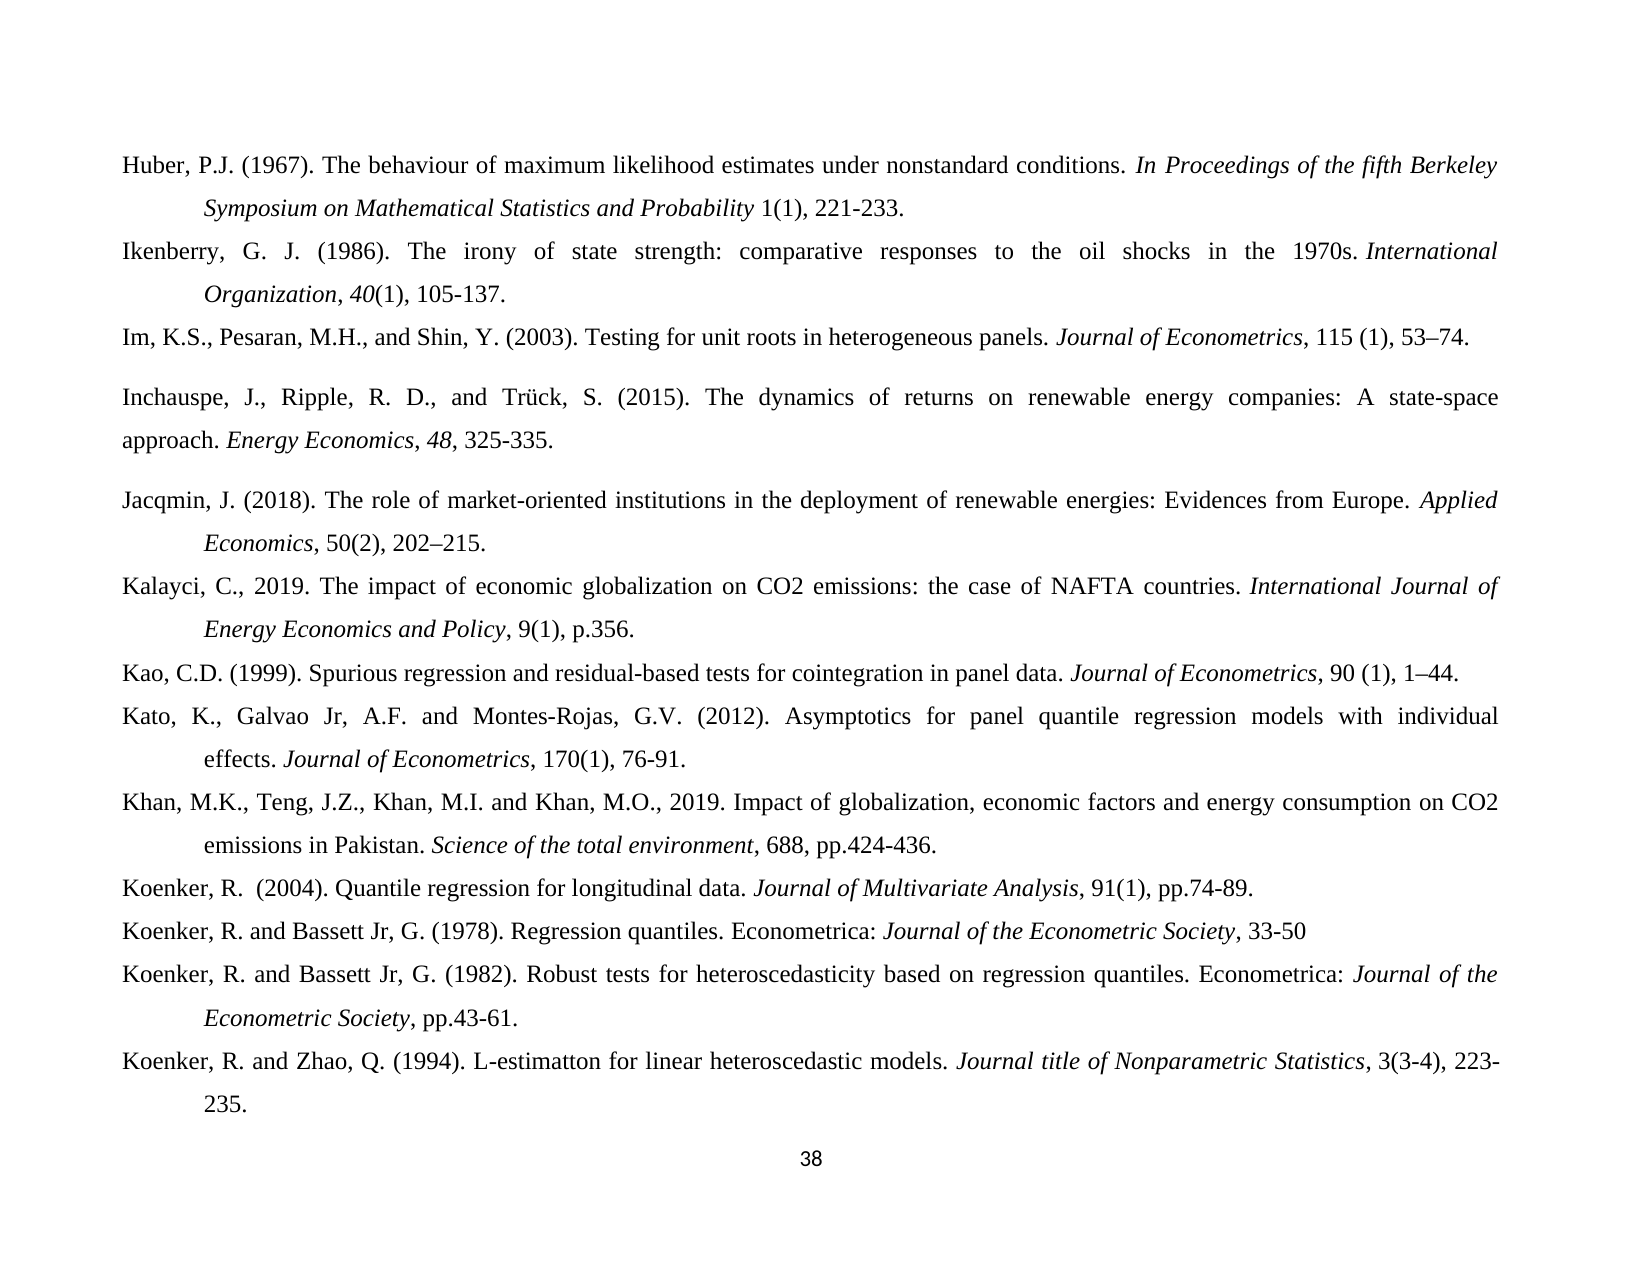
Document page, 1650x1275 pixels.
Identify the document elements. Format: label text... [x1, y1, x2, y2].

text Kato, K., Galvao Jr, A.F. and Montes-Rojas, G.V. (2012). Asymptotics for panel quantile regression models with individual effects. Journal of Econometrics, 170(1), 76-91. [122, 701, 1500, 773]
text Inchauspe, J., Ripple, R. D., and Trück, S. (2015). The dynamics of returns on renewable energy companies: A state-space approach. Energy Economics, 48, 325-335. [122, 411, 1500, 454]
text Ikenberry, G. J. (1986). The irony of state strength: comparative responses to the oil shocks in the 1970s. International Organization, 40(1), 105-137. [122, 236, 1500, 308]
text Koenker, R. and Bassett Jr, G. (1978). Regression quantiles. Econometrica: Journal of the Econometric Society, 33-50 [122, 916, 1500, 945]
text Kalayci, C., 2019. The impact of economic globalization on CO2 emissions: the case of NAFTA countries. International Journal of Energy Economics and Policy, 9(1), p.356. [122, 571, 1500, 643]
text Huber, P.J. (1967). The behaviour of maximum likelihood estimates under nonstandard conditions. In Proceedings of the fifth Berkeley Symposium on Mathematical Statistics and Probability 1(1), 221-233. [122, 150, 1500, 222]
text Koenker, R. and Bassett Jr, G. (1982). Robust tests for heteroscedasticity based on regression quantiles. Econometrica: Journal of the Econometric Society, pp.43-61. [122, 959, 1500, 1031]
text Koenker, R. (2004). Quantile regression for longitudinal data. Journal of Multivariate Analysis, 91(1), pp.74-89. [122, 873, 1500, 902]
text Koenker, R. and Zhao, Q. (1994). L-estimatton for linear heteroscedastic models. Journal title of Nonparametric Statistics, 3(3-4), 223-235. [122, 1046, 1500, 1118]
text Kao, C.D. (1999). Spurious regression and residual-based tests for cointegration in panel data. Journal of Econometrics, 90 (1), 1–44. [122, 658, 1500, 686]
text Jacqmin, J. (2018). The role of market-oriented institutions in the deployment of renewable energies: Evidences from Europe. Applied Economics, 50(2), 202–215. [122, 485, 1500, 557]
text Khan, M.K., Teng, J.Z., Khan, M.I. and Khan, M.O., 2019. Impact of globalization, economic factors and energy consumption on CO2 emissions in Pakistan. Science of the total environment, 688, pp.424-436. [122, 787, 1500, 859]
text Im, K.S., Pesaran, M.H., and Shin, Y. (2003). Testing for unit roots in heterogeneous panels. Journal of Econometrics, 115 (1), 53–74. [122, 322, 1500, 351]
